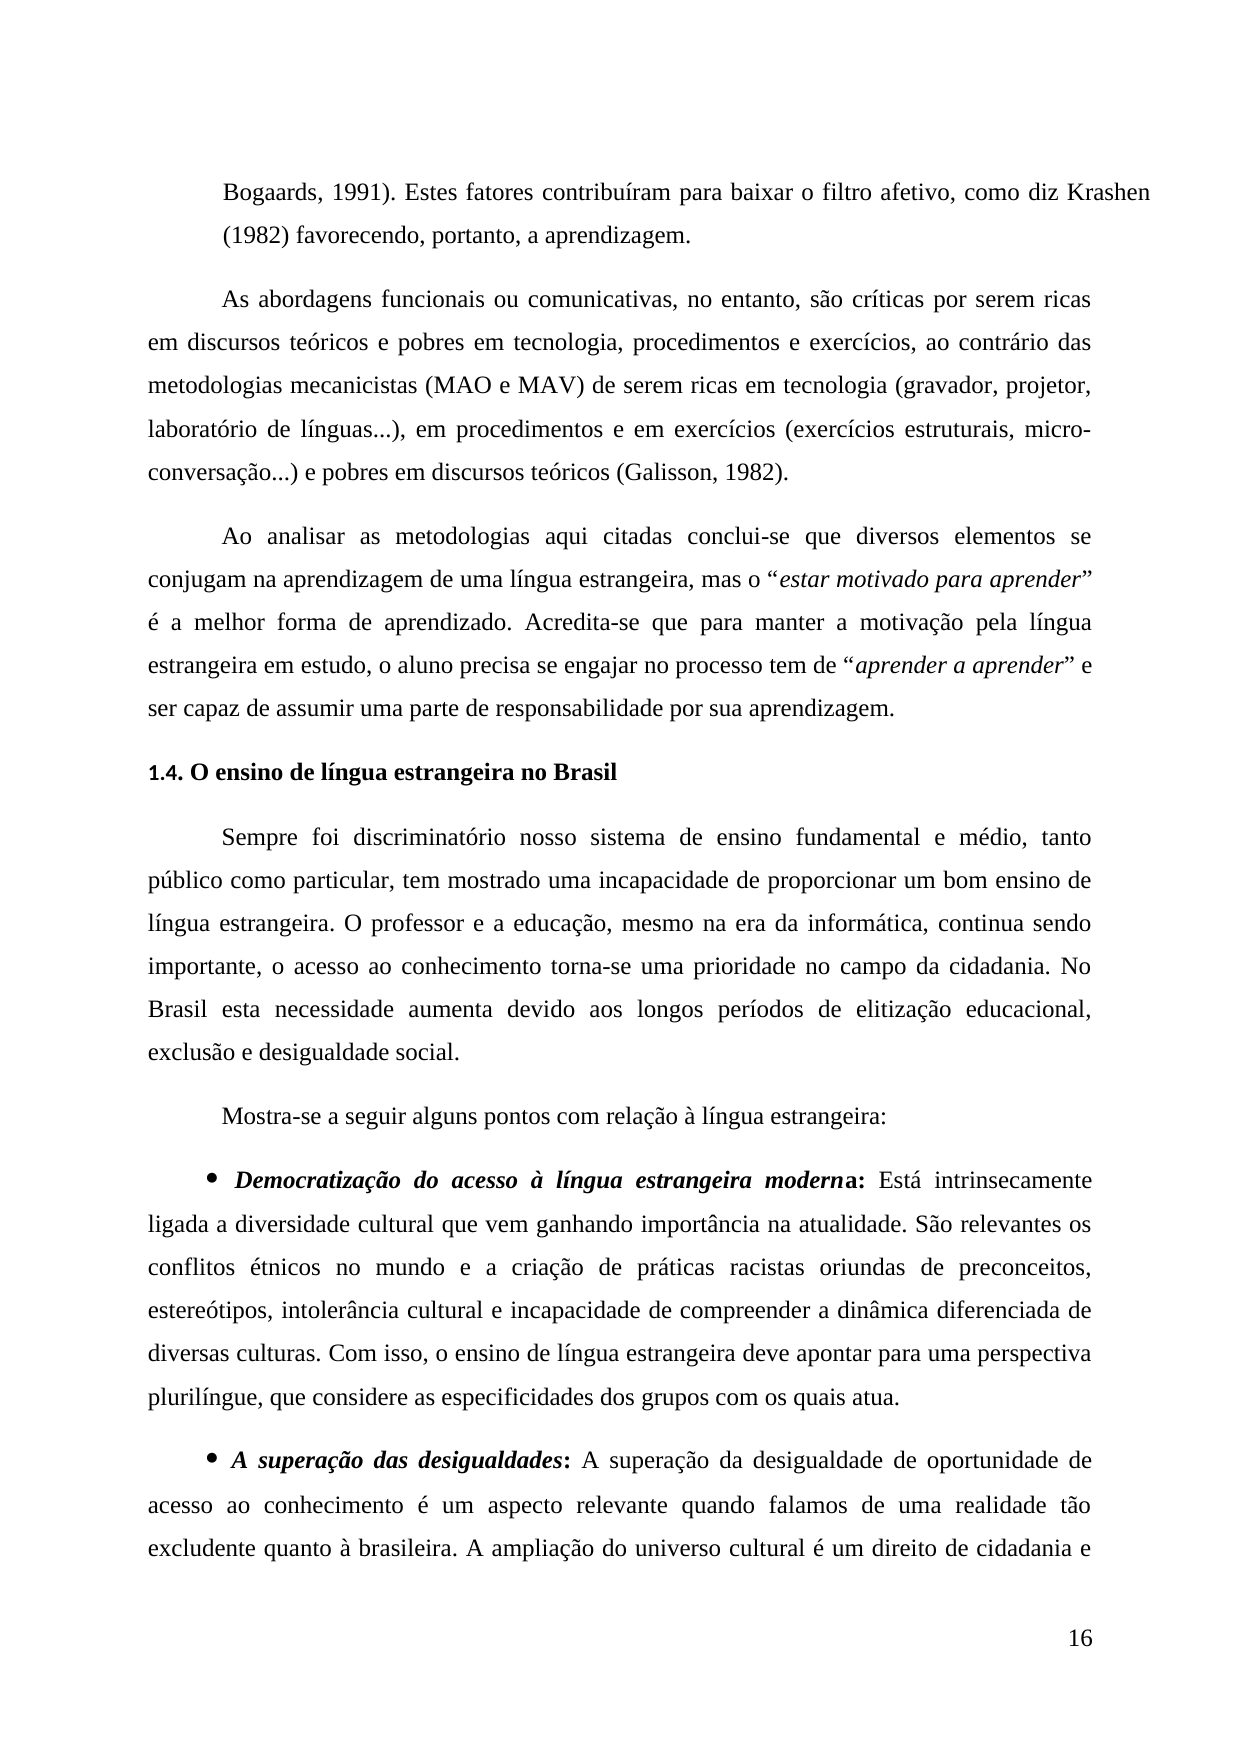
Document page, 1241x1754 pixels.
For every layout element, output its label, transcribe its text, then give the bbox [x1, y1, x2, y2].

text Sempre foi discriminatório nosso sistema de ensino fundamental e médio, tanto público como particular, tem mostrado uma incapacidade de proporcionar um bom ensino de língua estrangeira. O professor e a educação, mesmo na era da informática, continua sendo importante, o acesso ao conhecimento torna-se uma prioridade no campo da cidadania. No Brasil esta necessidade aumenta devido aos longos períodos de elitização educacional, exclusão e desigualdade social. [148, 822, 1092, 1066]
text 1.4. O ensino de língua estrangeira no Brasil [148, 757, 1092, 786]
list Democratização do acesso à língua estrangeira moderna: Está intrinsecamente ligada a diversidade cultural que vem ganhando importância na atualidade. São relevantes os conflitos étnicos no mundo e a criação de práticas racistas oriundas de preconceitos, estereótipos, intolerância cultural e incapacidade de compreender a dinâmica diferenciada de diversas culturas. Com isso, o ensino de língua estrangeira deve apontar para uma perspectiva plurilíngue, que considere as especificidades dos grupos com os quais atua. [148, 1165, 1092, 1410]
text Mostra-se a seguir alguns pontos com relação à língua estrangeira: [148, 1101, 1092, 1130]
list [148, 1446, 1092, 1562]
text Ao analisar as metodologias aqui citadas conclui-se que diversos elementos se conjugam na aprendizagem de uma língua estrangeira, mas o “estar motivado para aprender” é a melhor forma de aprendizado. Acredita-se que para manter a motivação pela língua estrangeira em estudo, o aluno precisa se engajar no processo tem de “aprender a aprender” e ser capaz de assumir uma parte de responsabilidade por sua aprendizagem. [148, 521, 1092, 722]
text As abordagens funcionais ou comunicativas, no entanto, são críticas por serem ricas em discursos teóricos e pobres em tecnologia, procedimentos e exercícios, ao contrário das metodologias mecanicistas (MAO e MAV) de serem ricas em tecnologia (gravador, projetor, laboratório de línguas...), em procedimentos e em exercícios (exercícios estruturais, micro-conversação...) e pobres em discursos teóricos (Galisson, 1982). [148, 284, 1092, 486]
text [223, 177, 1152, 249]
